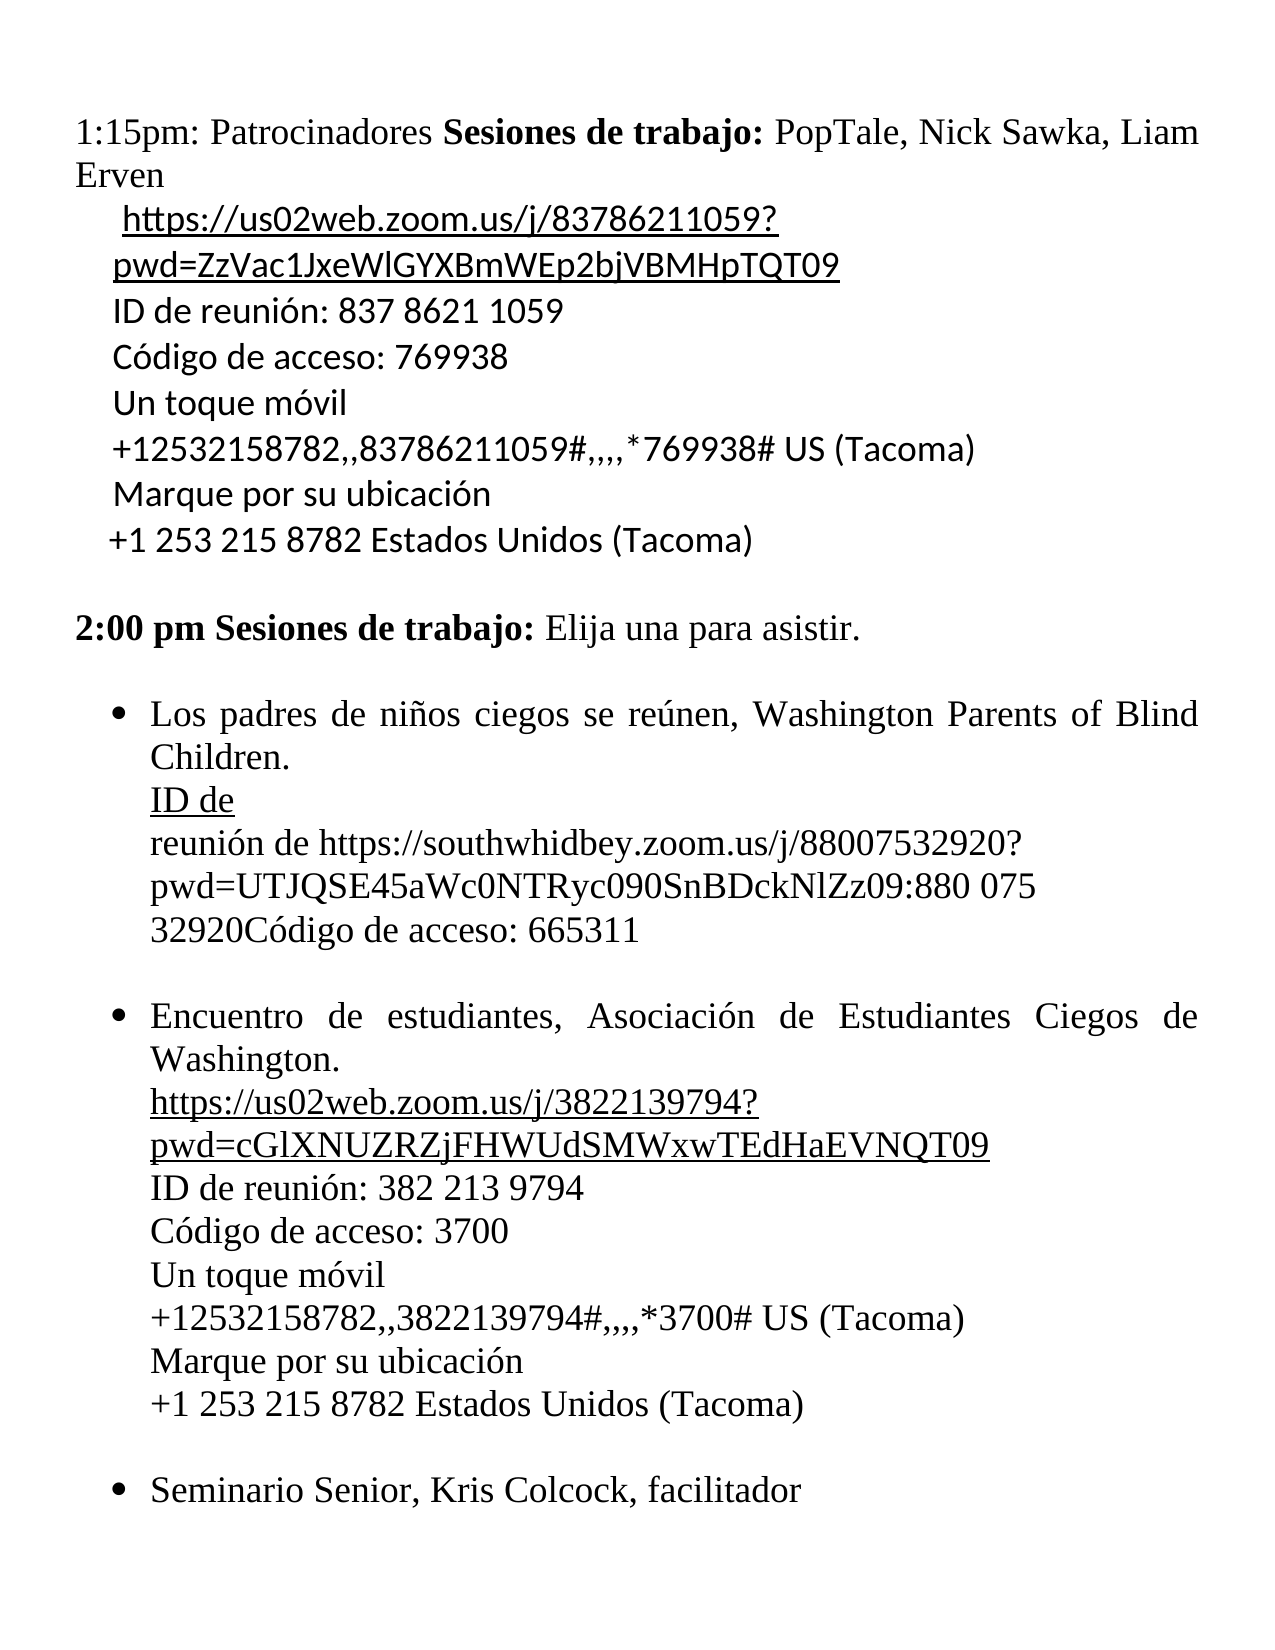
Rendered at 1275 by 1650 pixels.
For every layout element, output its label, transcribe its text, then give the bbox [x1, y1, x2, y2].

text Marque por su ubicación [112, 1338, 1200, 1381]
list +12532158782,,3822139794#,,,,*3700# US (Tacoma) [150, 1295, 1200, 1338]
list Un toque móvil [150, 1252, 1200, 1295]
text +12532158782,,83786211059#,,,,*769938# US (Tacoma) [112, 424, 1200, 470]
text ID de reunión de https://southwhidbey.zoom.us/j/88007532920?pwd=UTJQSE45aWc0NTRyc090SnBDckNlZz09:880 075 32920Código de acceso: 665311 [150, 778, 1200, 950]
text Un toque móvil [112, 379, 1200, 424]
list Encuentro de estudiantes, Asociación de Estudiantes Ciegos de Washington. [112, 993, 1200, 1079]
text 1:15pm: Patrocinadores Sesiones de trabajo: PopTale, Nick Sawka, Liam Erven [75, 109, 1200, 195]
text +1 253 215 8782 Estados Unidos (Tacoma) [75, 516, 1200, 562]
text https://us02web.zoom.us/j/3822139794?pwd=cGlXNUZRZjFHWUdSMWxwTEdHaEVNQT09 [150, 1079, 1200, 1166]
list Los padres de niños ciegos se reúnen, Washington Parents of Blind Children. [112, 691, 1200, 778]
list Código de acceso: 3700 [150, 1209, 1200, 1252]
list ID de reunión: 382 213 9794 [150, 1166, 1200, 1209]
text 2:00 pm Sesiones de trabajo: Elija una para asistir. [75, 605, 1200, 648]
list Seminario Senior, Kris Colcock, facilitador [112, 1468, 1200, 1511]
text Marque por su ubicación [112, 470, 1200, 516]
text ID de reunión: 837 8621 1059 [112, 287, 1200, 333]
text +1 253 215 8782 Estados Unidos (Tacoma) [112, 1381, 1200, 1424]
text Código de acceso: 769938 [112, 333, 1200, 379]
text https://us02web.zoom.us/j/83786211059?pwd=ZzVac1JxeWlGYXBmWEp2bjVBMHpTQT09 [112, 195, 1200, 287]
